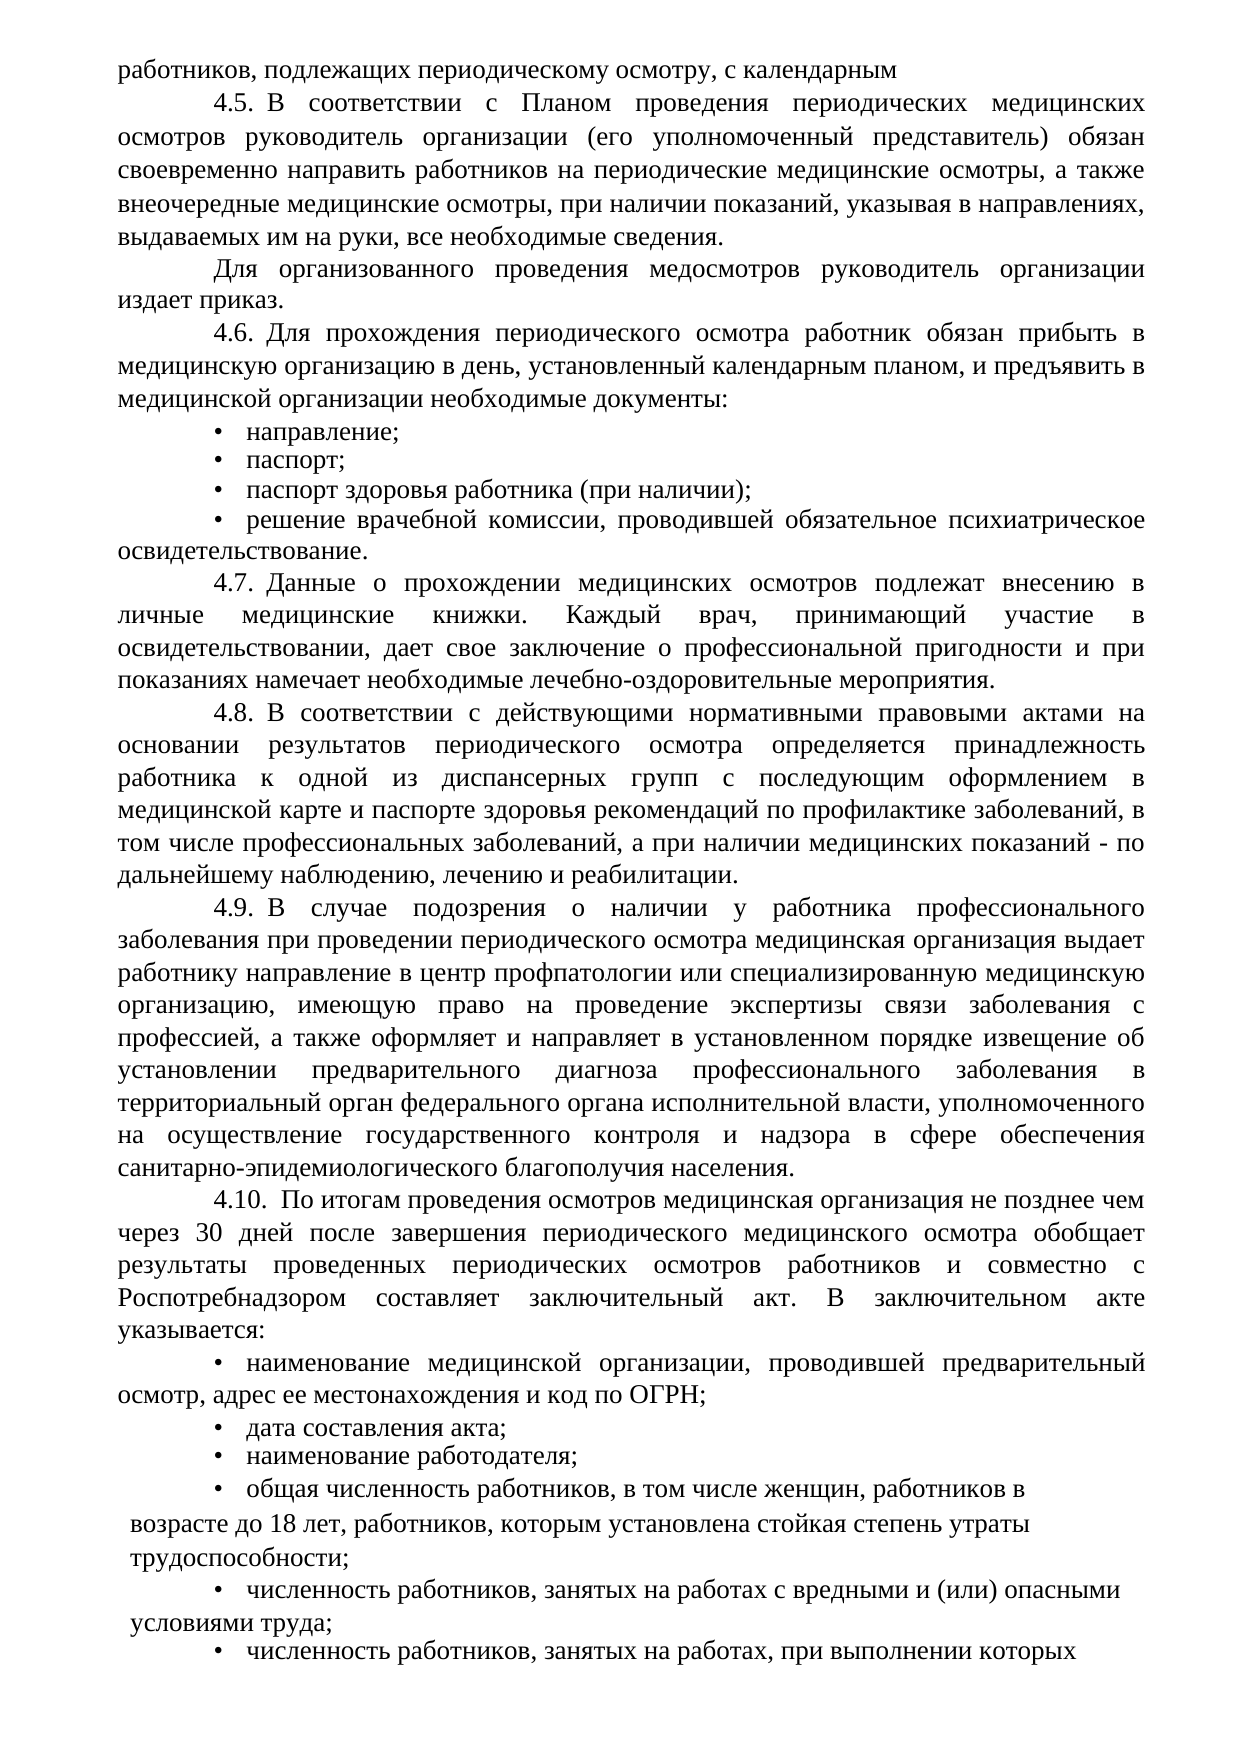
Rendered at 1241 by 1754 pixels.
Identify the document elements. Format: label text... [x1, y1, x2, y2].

list численность работников, занятых на работах, при выполнении которых [213, 1637, 1232, 1664]
list По итогам проведения осмотров медицинская организация не позднее чем через 30 дней после завершения периодического медицинского осмотра обобщает результаты проведенных периодических осмотров работников и совместно с Роспотребнадзором составляет заключительный акт. В заключительном акте указывается: [117, 1183, 1146, 1345]
list В случае подозрения о наличии у работника профессионального заболевания при проведении периодического осмотра медицинская организация выдает работнику направление в центр профпатологии или специализированную медицинскую организацию, имеющую право на проведение экспертизы связи заболевания с профессией, а также оформляет и направляет в установленном порядке извещение об установлении предварительного диагноза профессионального заболевания в территориальный орган федерального органа исполнительной власти, уполномоченного на осуществление государственного контроля и надзора в сфере обеспечения санитарно-эпидемиологического благополучия населения. [117, 890, 1146, 1183]
list В соответствии с действующими нормативными правовыми актами на основании результатов периодического осмотра определяется принадлежность работника к одной из диспансерных групп с последующим оформлением в медицинской карте и паспорте здоровья рекомендаций по профилактике заболеваний, в том числе профессиональных заболеваний, а при наличии медицинских показаний - по дальнейшему наблюдению, лечению и реабилитации. [117, 695, 1146, 890]
list направление; [117, 414, 1232, 447]
list дата составления акта; [117, 1410, 1232, 1443]
list решение врачебной комиссии, проводившей обязательное психиатрическое освидетельствование. [117, 504, 1146, 565]
list В соответствии с Планом проведения периодических медицинских осмотров руководитель организации (его уполномоченный представитель) обязан своевременно направить работников на периодические медицинские осмотры, а также внеочередные медицинские осмотры, при наличии показаний, указывая в направлениях, выдаваемых им на руки, все необходимые сведения. [117, 85, 1146, 253]
list паспорт здоровья работника (при наличии); [117, 474, 1232, 504]
list численность работников, занятых на работах с вредными и (или) опасными условиями труда; [130, 1573, 1232, 1637]
list Для прохождения периодического осмотра работник обязан прибыть в медицинскую организацию в день, установленный календарным планом, и предъявить в медицинской организации необходимые документы: [117, 315, 1146, 414]
list паспорт; [117, 447, 1232, 474]
text Для организованного проведения медосмотров руководитель организации издает приказ. [117, 253, 1146, 315]
list общая численность работников, в том числе женщин, работников в возрасте до 18 лет, работников, которым установлена стойкая степень утраты трудоспособности; [130, 1470, 1032, 1573]
list наименование медицинской организации, проводившей предварительный осмотр, адрес ее местонахождения и код по ОГРН; [117, 1345, 1146, 1410]
list Данные о прохождении медицинских осмотров подлежат внесению в личные медицинские книжки. Каждый врач, принимающий участие в освидетельствовании, дает свое заключение о профессиональной пригодности и при показаниях намечает необходимые лечебно-оздоровительные мероприятия. [117, 565, 1146, 695]
list наименование работодателя; [117, 1443, 1232, 1470]
text работников, подлежащих периодическому осмотру, с календарным [117, 51, 1232, 85]
